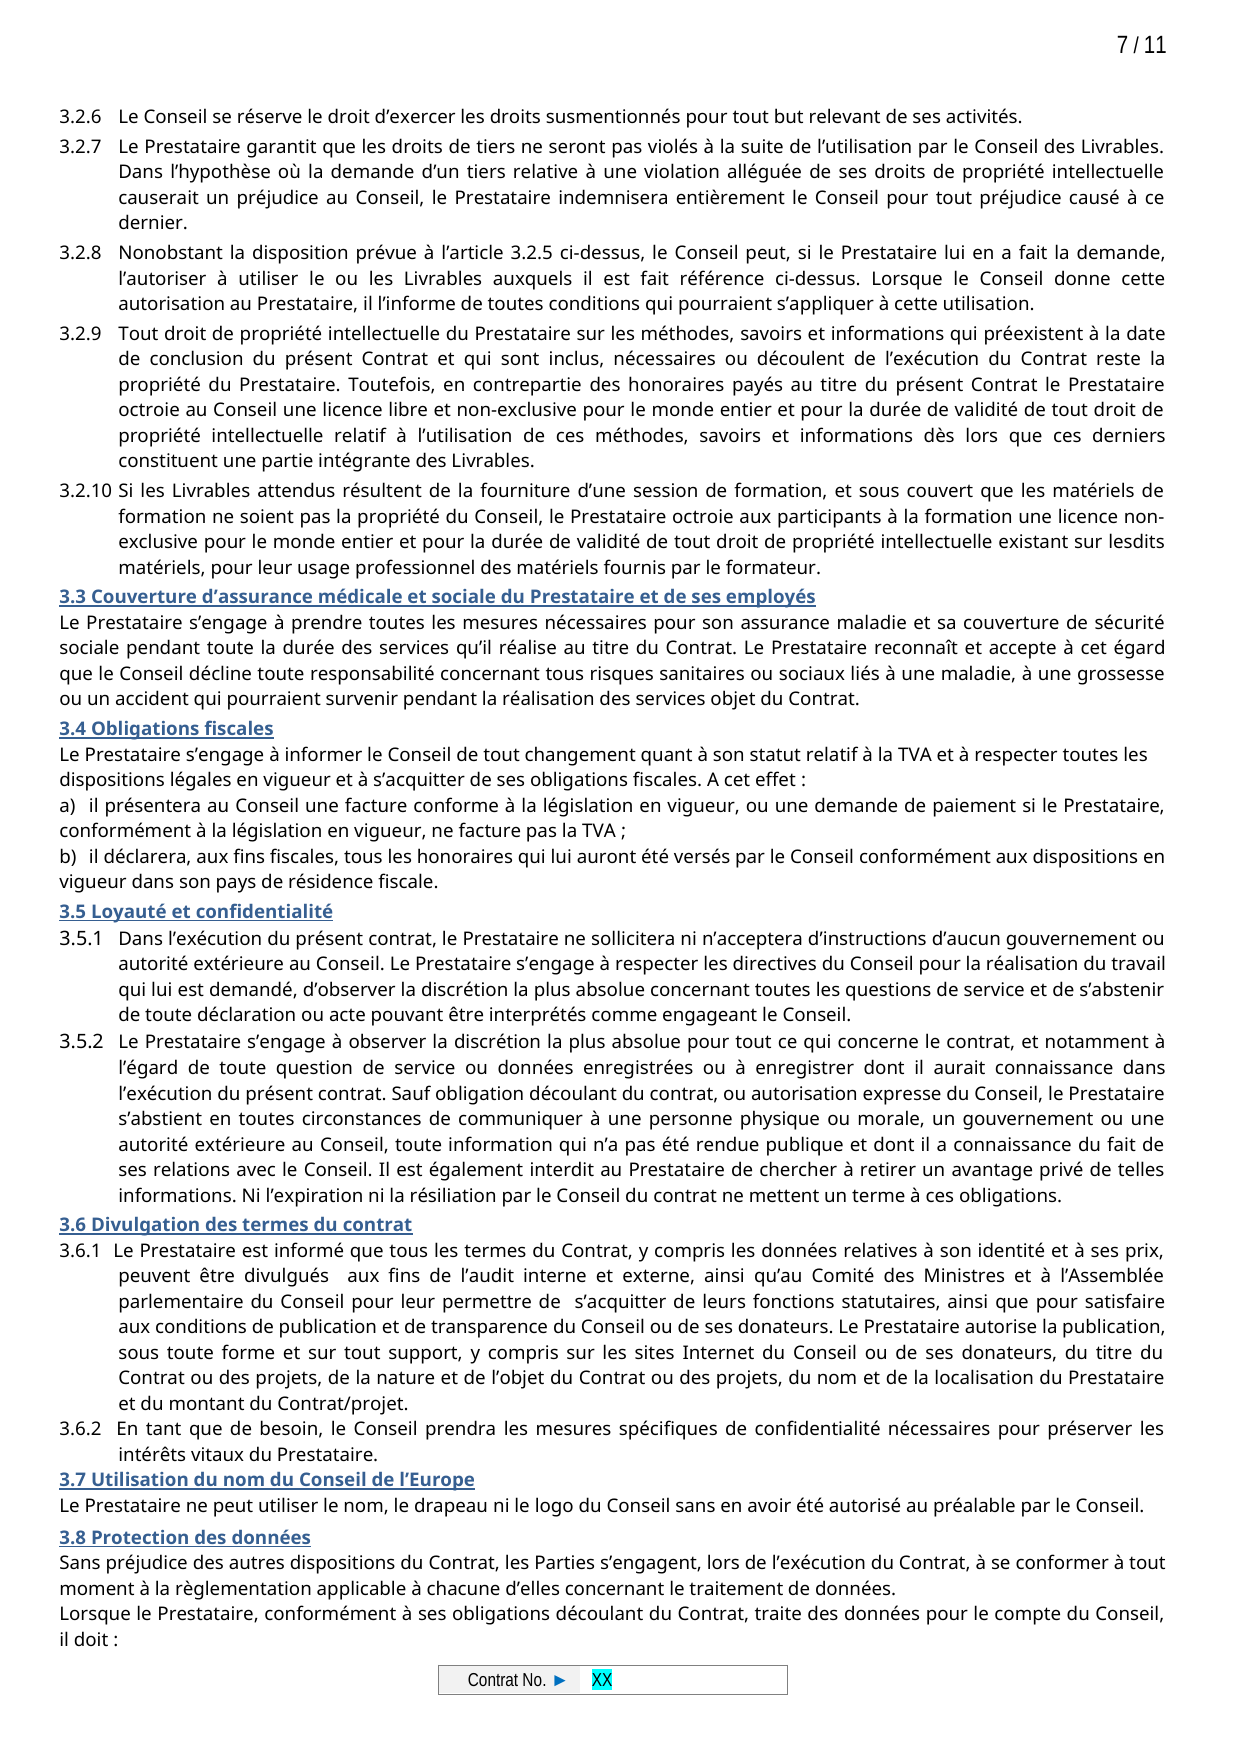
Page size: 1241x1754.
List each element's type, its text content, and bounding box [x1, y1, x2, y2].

list Tout droit de propriété intellectuelle du Prestataire sur les méthodes, savoirs et informations qui préexistent à la date de conclusion du présent Contrat et qui sont inclus, nécessaires ou découlent de l’exécution du Contrat reste la propriété du Prestataire. Toutefois, en contrepartie des honoraires payés au titre du présent Contrat le Prestataire octroie au Conseil une licence libre et non-exclusive pour le monde entier et pour la durée de validité de tout droit de propriété intellectuelle relatif à l’utilisation de ces méthodes, savoirs et informations dès lors que ces derniers constituent une partie intégrante des Livrables. [59, 320, 1166, 473]
text Lorsque le Prestataire, conformément à ses obligations découlant du Contrat, traite des données pour le compte du Conseil, il doit : [59, 1601, 1166, 1652]
list il déclarera, aux fins fiscales, tous les honoraires qui lui auront été versés par le Conseil conformément aux dispositions en vigueur dans son pays de résidence fiscale. [59, 843, 1166, 894]
text 3.4 Obligations fiscales [59, 715, 1166, 741]
list Le Prestataire s’engage à observer la discrétion la plus absolue pour tout ce qui concerne le contrat, et notamment à l’égard de toute question de service ou données enregistrées ou à enregistrer dont il aurait connaissance dans l’exécution du présent contrat. Sauf obligation découlant du contrat, ou autorisation expresse du Conseil, le Prestataire s’abstient en toutes circonstances de communiquer à une personne physique ou morale, un gouvernement ou une autorité extérieure au Conseil, toute information qui n’a pas été rendue publique et dont il a connaissance du fait de ses relations avec le Conseil. Il est également interdit au Prestataire de chercher à retirer un avantage privé de telles informations. Ni l’expiration ni la résiliation par le Conseil du contrat ne mettent un terme à ces obligations. [59, 1027, 1166, 1207]
list Le Conseil se réserve le droit d’exercer les droits susmentionnés pour tout but relevant de ses activités. [59, 103, 1166, 129]
text 3.8 Protection des données [59, 1524, 1166, 1549]
subtitle Le Prestataire ne peut utiliser le nom, le drapeau ni le logo du Conseil sans en avoir été autorisé au préalable par le Conseil. [59, 1492, 1166, 1518]
text Sans préjudice des autres dispositions du Contrat, les Parties s’engagent, lors de l’exécution du Contrat, à se conformer à tout moment à la règlementation applicable à chacune d’elles concernant le traitement de données. [59, 1549, 1166, 1601]
text 3.5 Loyauté et confidentialité [59, 898, 1166, 924]
list Dans l’exécution du présent contrat, le Prestataire ne sollicitera ni n’acceptera d’instructions d’aucun gouvernement ou autorité extérieure au Conseil. Le Prestataire s’engage à respecter les directives du Conseil pour la réalisation du travail qui lui est demandé, d’observer la discrétion la plus absolue concernant toutes les questions de service et de s’abstenir de toute déclaration ou acte pouvant être interprétés comme engageant le Conseil. [59, 924, 1166, 1027]
list il présentera au Conseil une facture conforme à la législation en vigueur, ou une demande de paiement si le Prestataire, conformément à la législation en vigueur, ne facture pas la TVA ; [59, 792, 1166, 843]
text Le Prestataire s’engage à prendre toutes les mesures nécessaires pour son assurance maladie et sa couverture de sécurité sociale pendant toute la durée des services qu’il réalise au titre du Contrat. Le Prestataire reconnaît et accepte à cet égard que le Conseil décline toute responsabilité concernant tous risques sanitaires ou sociaux liés à une maladie, à une grossesse ou un accident qui pourraient survenir pendant la réalisation des services objet du Contrat. [59, 609, 1166, 711]
list Le Prestataire garantit que les droits de tiers ne seront pas violés à la suite de l’utilisation par le Conseil des Livrables. Dans l’hypothèse où la demande d’un tiers relative à une violation alléguée de ses droits de propriété intellectuelle causerait un préjudice au Conseil, le Prestataire indemnisera entièrement le Conseil pour tout préjudice causé à ce dernier. [59, 133, 1166, 235]
text 3.6 Divulgation des termes du contrat [59, 1212, 1166, 1237]
list Nonobstant la disposition prévue à l’article 3.2.5 ci-dessus, le Conseil peut, si le Prestataire lui en a fait la demande, l’autoriser à utiliser le ou les Livrables auxquels il est fait référence ci-dessus. Lorsque le Conseil donne cette autorisation au Prestataire, il l’informe de toutes conditions qui pourraient s’appliquer à cette utilisation. [59, 239, 1166, 316]
text 3.6.1 Le Prestataire est informé que tous les termes du Contrat, y compris les données relatives à son identité et à ses prix, peuvent être divulgués aux fins de l’audit interne et externe, ainsi qu’au Comité des Ministres et à l’Assemblée parlementaire du Conseil pour leur permettre de s’acquitter de leurs fonctions statutaires, ainsi que pour satisfaire aux conditions de publication et de transparence du Conseil ou de ses donateurs. Le Prestataire autorise la publication, sous toute forme et sur tout support, y compris sur les sites Internet du Conseil ou de ses donateurs, du titre du Contrat ou des projets, de la nature et de l’objet du Contrat ou des projets, du nom et de la localisation du Prestataire et du montant du Contrat/projet. [59, 1237, 1166, 1416]
text 3.3 Couverture d’assurance médicale et sociale du Prestataire et de ses employés [59, 584, 1166, 609]
text 3.6.2 En tant que de besoin, le Conseil prendra les mesures spécifiques de confidentialité nécessaires pour préserver les intérêts vitaux du Prestataire. [59, 1416, 1166, 1467]
list Si les Livrables attendus résultent de la fourniture d’une session de formation, et sous couvert que les matériels de formation ne soient pas la propriété du Conseil, le Prestataire octroie aux participants à la formation une licence non-exclusive pour le monde entier et pour la durée de validité de tout droit de propriété intellectuelle existant sur lesdits matériels, pour leur usage professionnel des matériels fournis par le formateur. [59, 477, 1166, 579]
subtitle 3.7 Utilisation du nom du Conseil de l’Europe [59, 1467, 1166, 1492]
text Le Prestataire s’engage à informer le Conseil de tout changement quant à son statut relatif à la TVA et à respecter toutes les dispositions légales en vigueur et à s’acquitter de ses obligations fiscales. A cet effet : [59, 741, 1166, 792]
